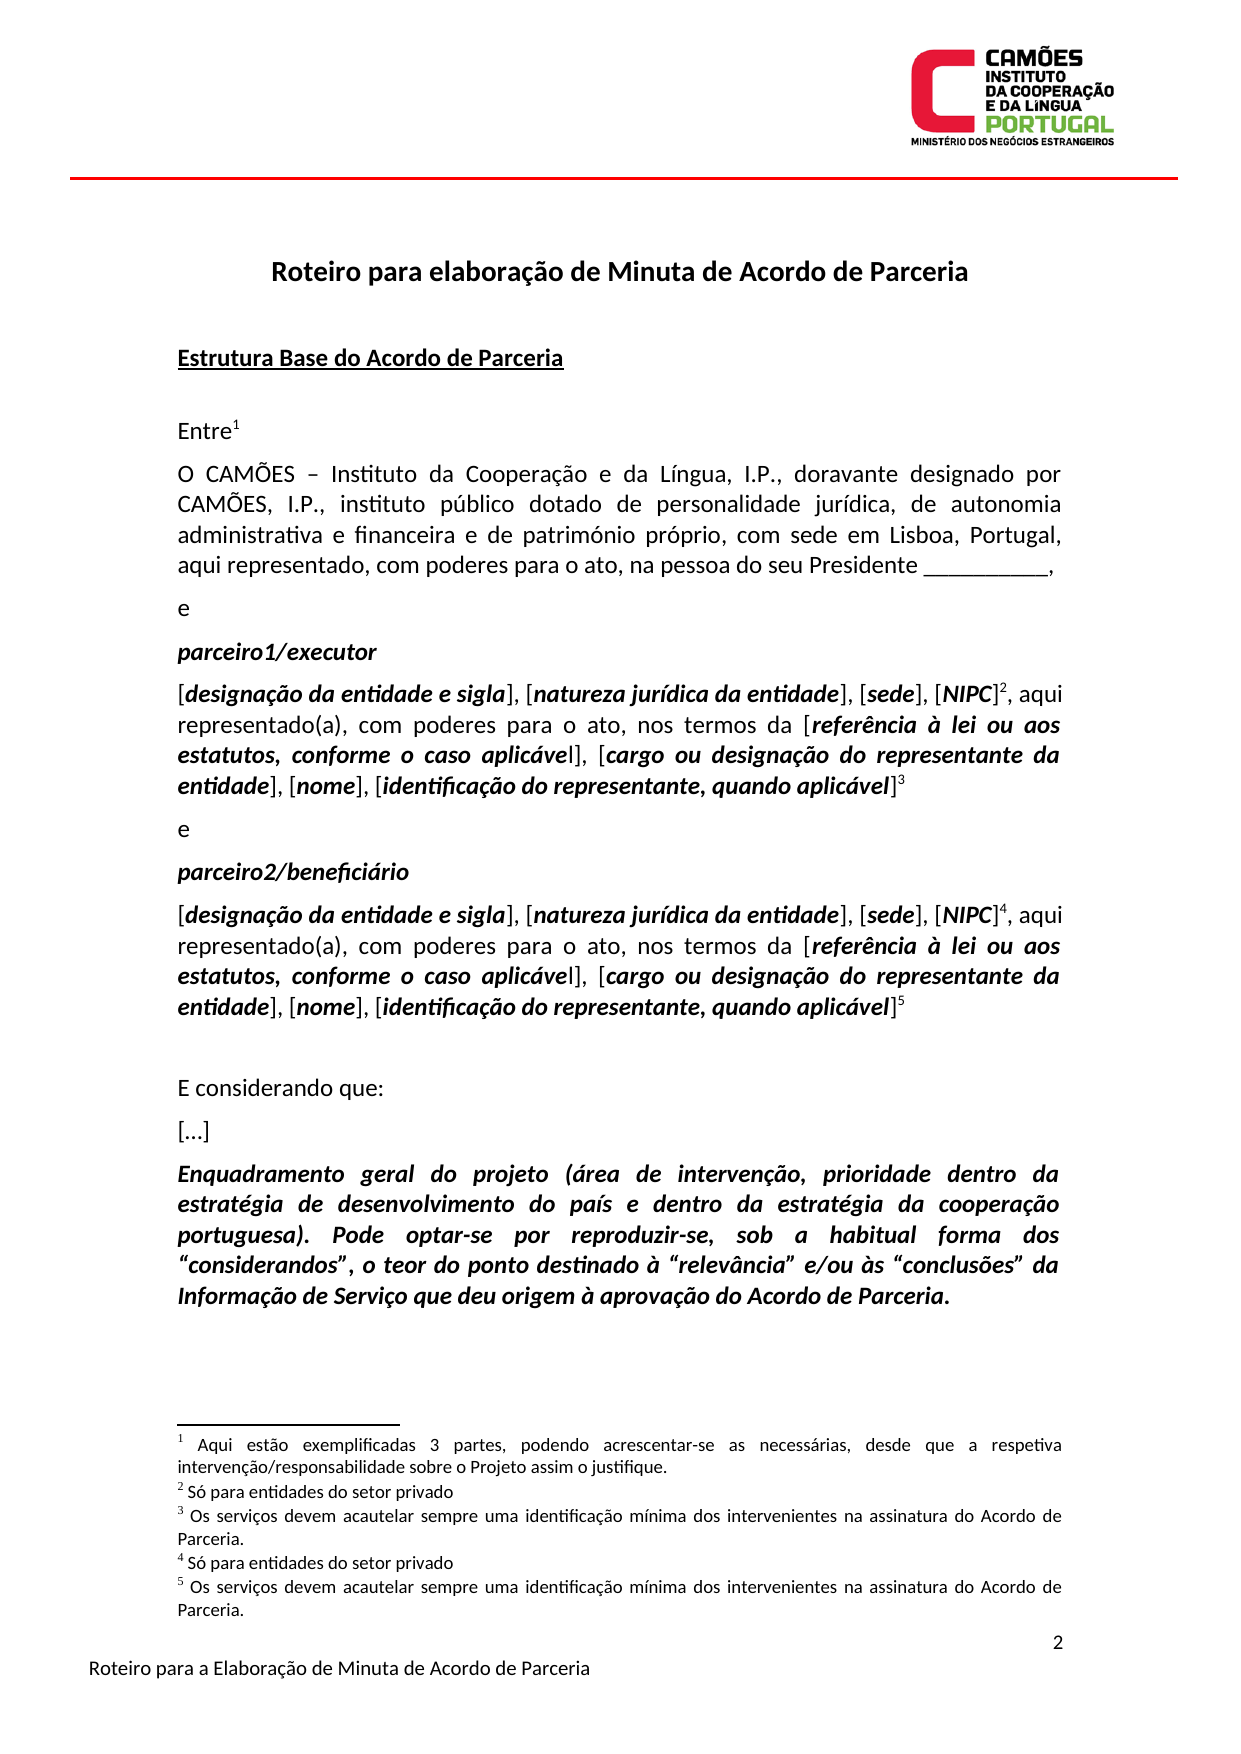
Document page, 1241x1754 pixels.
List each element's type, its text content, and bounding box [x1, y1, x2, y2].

text E considerando que: [177, 1072, 1063, 1102]
text parceiro2/beneficiário [177, 856, 1063, 887]
picture [908, 44, 1117, 146]
text […] [177, 1115, 1063, 1145]
text [designação da entidade e sigla], [natureza jurídica da entidade], [sede], [NIPC], aqui representado(a), com poderes para o ato, nos termos da [referência à lei ou aos estatutos, conforme o caso aplicável], [cargo ou designação do representante da entidade], [nome], [identificação do representante, quando aplicável] [177, 899, 1063, 1021]
text Roteiro para elaboração de Minuta de Acordo de Parceria [177, 253, 1063, 289]
text O CAMÕES – Instituto da Cooperação e da Língua, I.P., doravante designado por CAMÕES, I.P., instituto público dotado de personalidade jurídica, de autonomia administrativa e financeira e de património próprio, com sede em Lisboa, Portugal, aqui representado, com poderes para o ato, na pessoa do seu Presidente __________, [177, 458, 1063, 580]
text Entre [177, 415, 1063, 446]
text Estrutura Base do Acordo de Parceria [177, 342, 1063, 372]
text parceiro1/executor [177, 636, 1063, 666]
text e [177, 593, 1063, 623]
text Enquadramento geral do projeto (área de intervenção, prioridade dentro da estratégia de desenvolvimento do país e dentro da estratégia da cooperação portuguesa). Pode optar-se por reproduzir-se, sob a habitual forma dos “considerandos”, o teor do ponto destinado à “relevância” e/ou às “conclusões” da Informação de Serviço que deu origem à aprovação do Acordo de Parceria. [177, 1158, 1063, 1310]
text [designação da entidade e sigla], [natureza jurídica da entidade], [sede], [NIPC], aqui representado(a), com poderes para o ato, nos termos da [referência à lei ou aos estatutos, conforme o caso aplicável], [cargo ou designação do representante da entidade], [nome], [identificação do representante, quando aplicável] [177, 679, 1063, 801]
text e [177, 813, 1063, 844]
